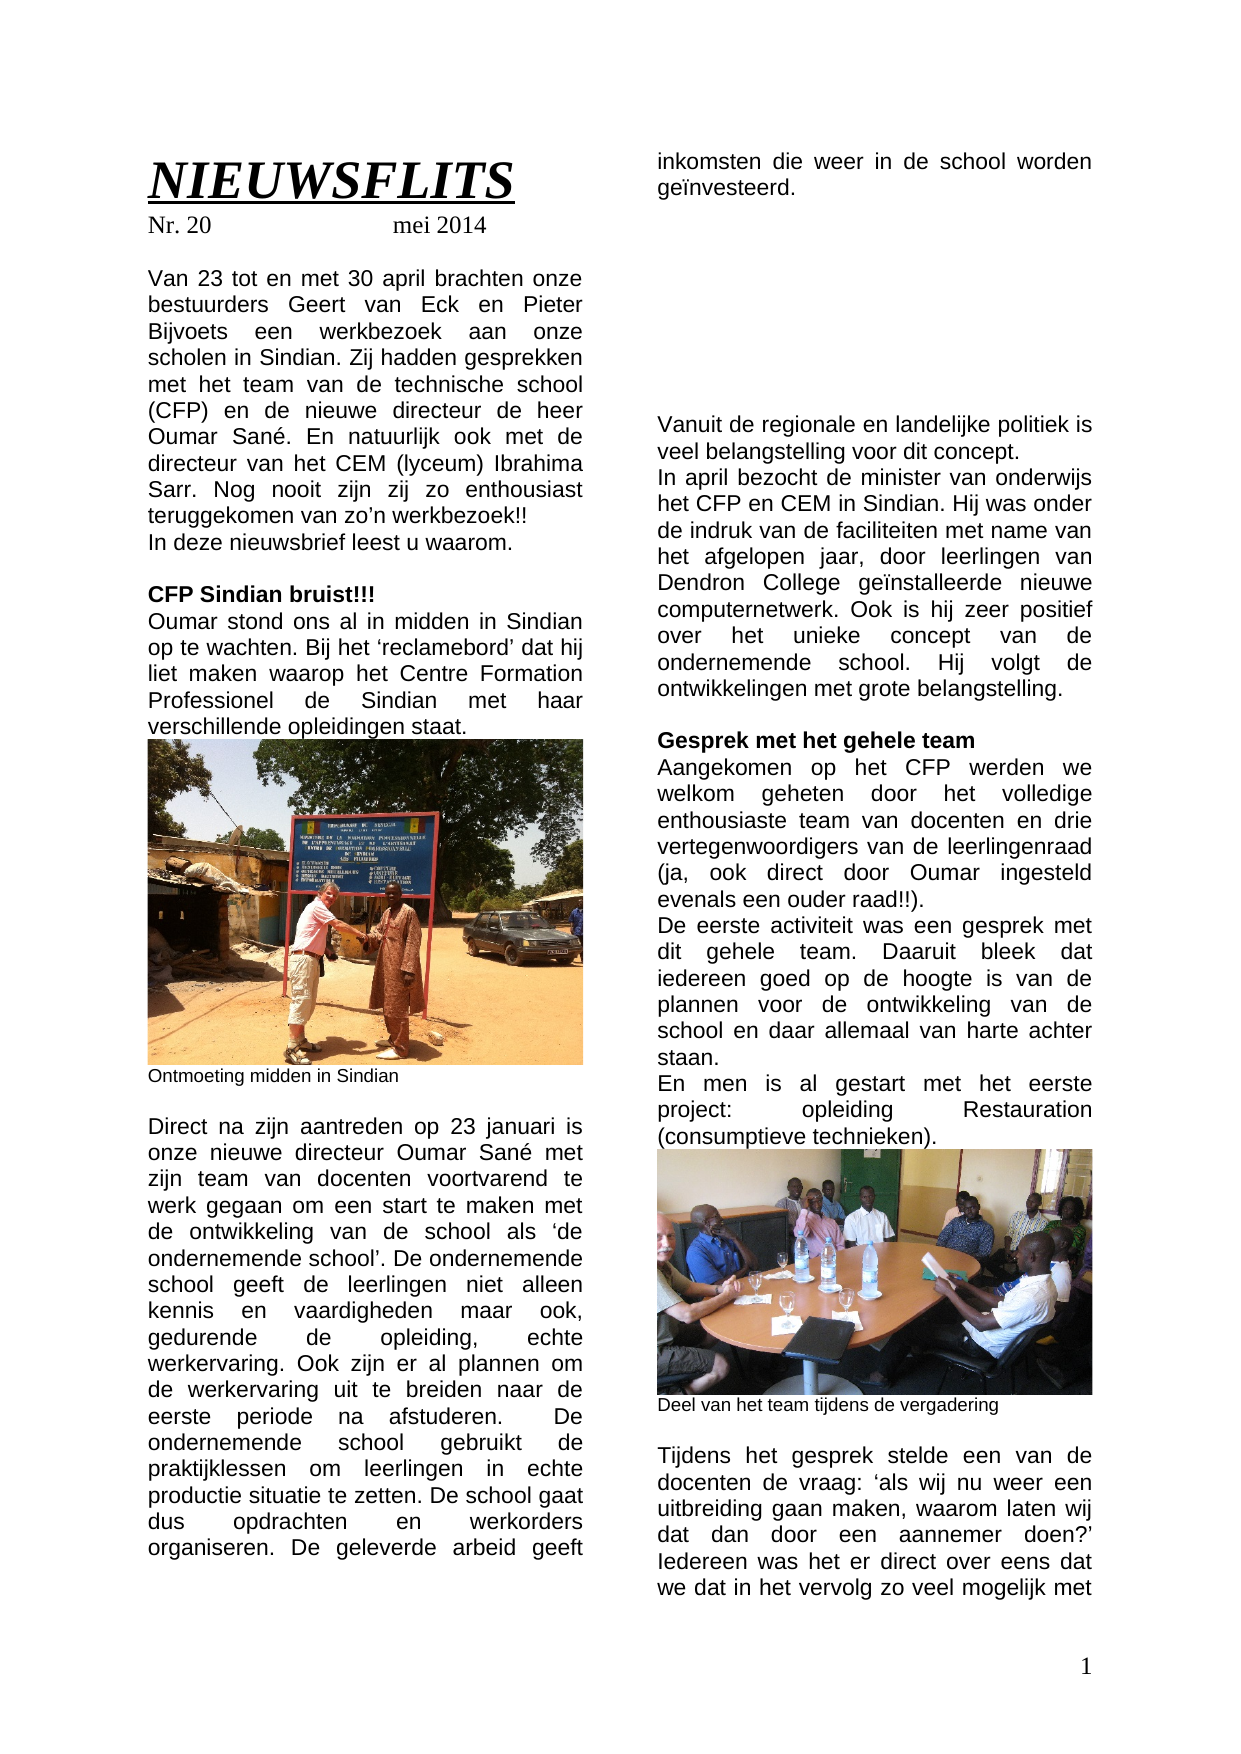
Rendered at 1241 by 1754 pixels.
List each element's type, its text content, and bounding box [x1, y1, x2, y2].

text Deel van het team tijdens de vergadering [657, 1395, 1092, 1416]
text Gesprek met het gehele team [657, 727, 1092, 754]
text Oumar stond ons al in midden in Sindian op te wachten. Bij het ‘reclamebord’ dat hij liet maken waarop het Centre Formation Professionel de Sindian met haar verschillende opleidingen staat. [148, 608, 583, 739]
text De eerste activiteit was een gesprek met dit gehele team. Daaruit bleek dat iedereen goed op de hoogte is van de plannen voor de ontwikkeling van de school en daar allemaal van harte achter staan. [657, 912, 1092, 1070]
text In april bezocht de minister van onderwijs het CFP en CEM in Sindian. Hij was onder de indruk van de faciliteiten met name van het afgelopen jaar, door leerlingen van Dendron College geïnstalleerde nieuwe computernetwerk. Ook is hij zeer positief over het unieke concept van de ondernemende school. Hij volgt de ontwikkelingen met grote belangstelling. [657, 464, 1092, 701]
text In deze nieuwsbrief leest u waarom. [148, 529, 583, 555]
text CFP Sindian bruist!!! [148, 581, 583, 608]
text Aangekomen op het CFP werden we welkom geheten door het volledige enthousiaste team van docenten en drie vertegenwoordigers van de leerlingenraad (ja, ook direct door Oumar ingesteld evenals een ouder raad!!). [657, 754, 1092, 912]
text NIEUWSFLITS [148, 148, 583, 210]
text Nr. 20 mei 2014 [148, 210, 583, 239]
text Direct na zijn aantreden op 23 januari is onze nieuwe directeur Oumar Sané met zijn team van docenten voortvarend te werk gegaan om een start te maken met de ontwikkeling van de school als ‘de ondernemende school’. De ondernemende school geeft de leerlingen niet alleen kennis en vaardigheden maar ook, gedurende de opleiding, echte werkervaring. Ook zijn er al plannen om de werkervaring uit te breiden naar de eerste periode na afstuderen. De ondernemende school gebruikt de praktijklessen om leerlingen in echte productie situatie te zetten. De school gaat dus opdrachten en werkorders organiseren. De geleverde arbeid geeft inkomsten die weer in de school worden geïnvesteerd. [148, 1113, 583, 1561]
picture [657, 1149, 1093, 1395]
text Van 23 tot en met 30 april brachten onze bestuurders Geert van Eck en Pieter Bijvoets een werkbezoek aan onze scholen in Sindian. Zij hadden gesprekken met het team van de technische school (CFP) en de nieuwe directeur de heer Oumar Sané. En natuurlijk ook met de directeur van het CEM (lyceum) Ibrahima Sarr. Nog nooit zijn zij zo enthousiast teruggekomen van zo’n werkbezoek!! [148, 265, 583, 529]
text En men is al gestart met het eerste project: opleiding Restauration (consumptieve technieken). [657, 1070, 1092, 1149]
text Ontmoeting midden in Sindian [148, 1065, 583, 1086]
text Vanuit de regionale en landelijke politiek is veel belangstelling voor dit concept. [657, 411, 1092, 464]
picture [147, 739, 584, 1065]
